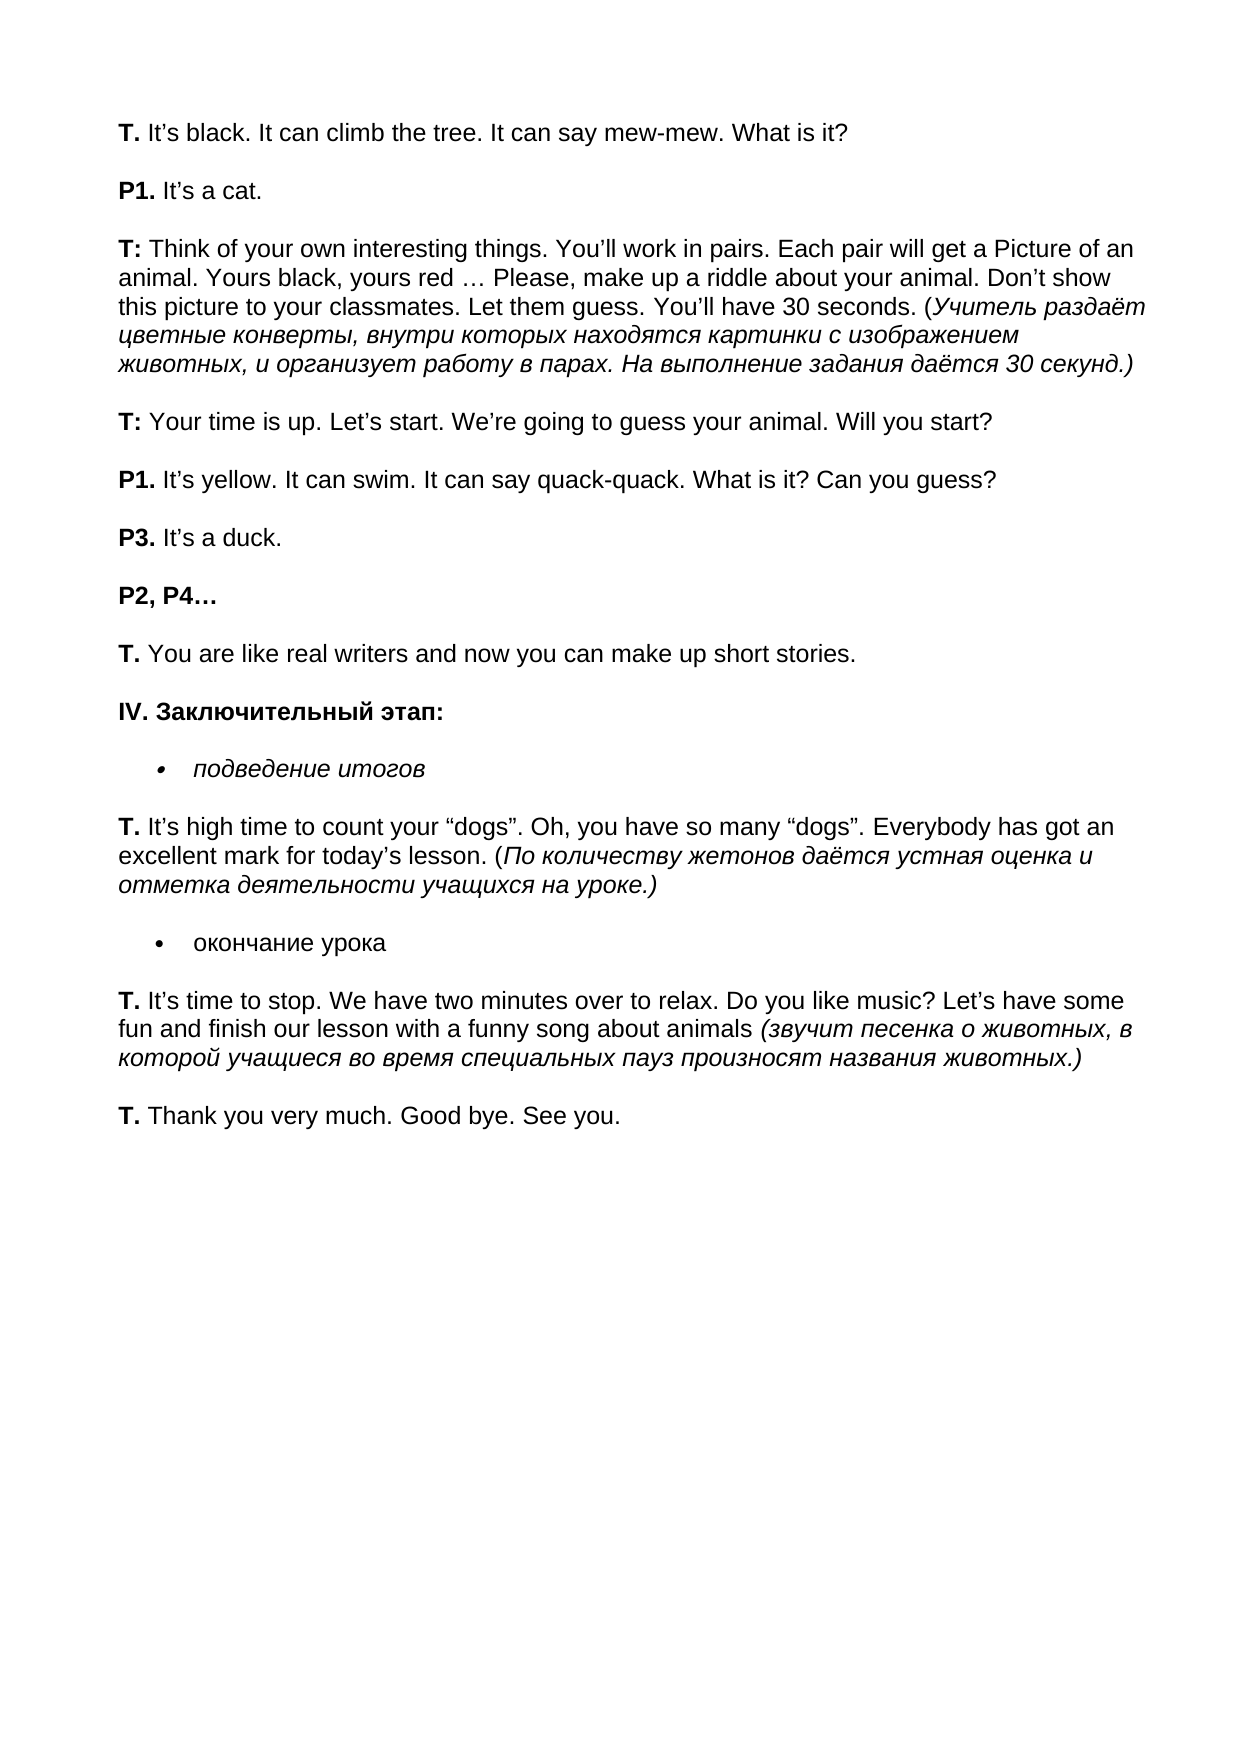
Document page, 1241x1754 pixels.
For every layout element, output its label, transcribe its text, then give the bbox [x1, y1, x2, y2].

text T: Your time is up. Let’s start. We’re going to guess your animal. Will you start? [118, 407, 1152, 436]
text T. It’s black. It can climb the tree. It can say mew-mew. What is it? [118, 118, 1152, 147]
list подведение итогов [156, 754, 1152, 783]
text T. Thank you very much. Good bye. See you. [118, 1101, 1152, 1130]
text P3. It’s a duck. [118, 523, 1152, 551]
text P2, P4… [118, 581, 1152, 609]
text T. You are like real writers and now you can make up short stories. [118, 638, 1152, 667]
text P1. It’s a cat. [118, 176, 1152, 205]
text P1. It’s yellow. It can swim. It can say quack-quack. What is it? Can you guess? [118, 465, 1152, 493]
text T. It’s time to stop. We have two minutes over to relax. Do you like music? Let’s have some fun and finish our lesson with a funny song about animals (звучит песенка о животных, в которой учащиеся во время специальных пауз произносят названия животных.) [118, 986, 1152, 1072]
list окончание урока [156, 928, 1152, 956]
text T: Think of your own interesting things. You’ll work in pairs. Each pair will get a Picture of an animal. Yours black, yours red … Please, make up a riddle about your animal. Don’t show this picture to your classmates. Let them guess. You’ll have 30 seconds. (Учитель раздаёт цветные конверты, внутри которых находятся картинки с изображением животных, и организует работу в парах. На выполнение задания даётся 30 секунд.) [118, 234, 1152, 378]
text T. It’s high time to count your “dogs”. Oh, you have so many “dogs”. Everybody has got an excellent mark for today’s lesson. (По количеству жетонов даётся устная оценка и отметка деятельности учащихся на уроке.) [118, 812, 1152, 898]
text IV. Заключительный этап: [118, 696, 1152, 725]
